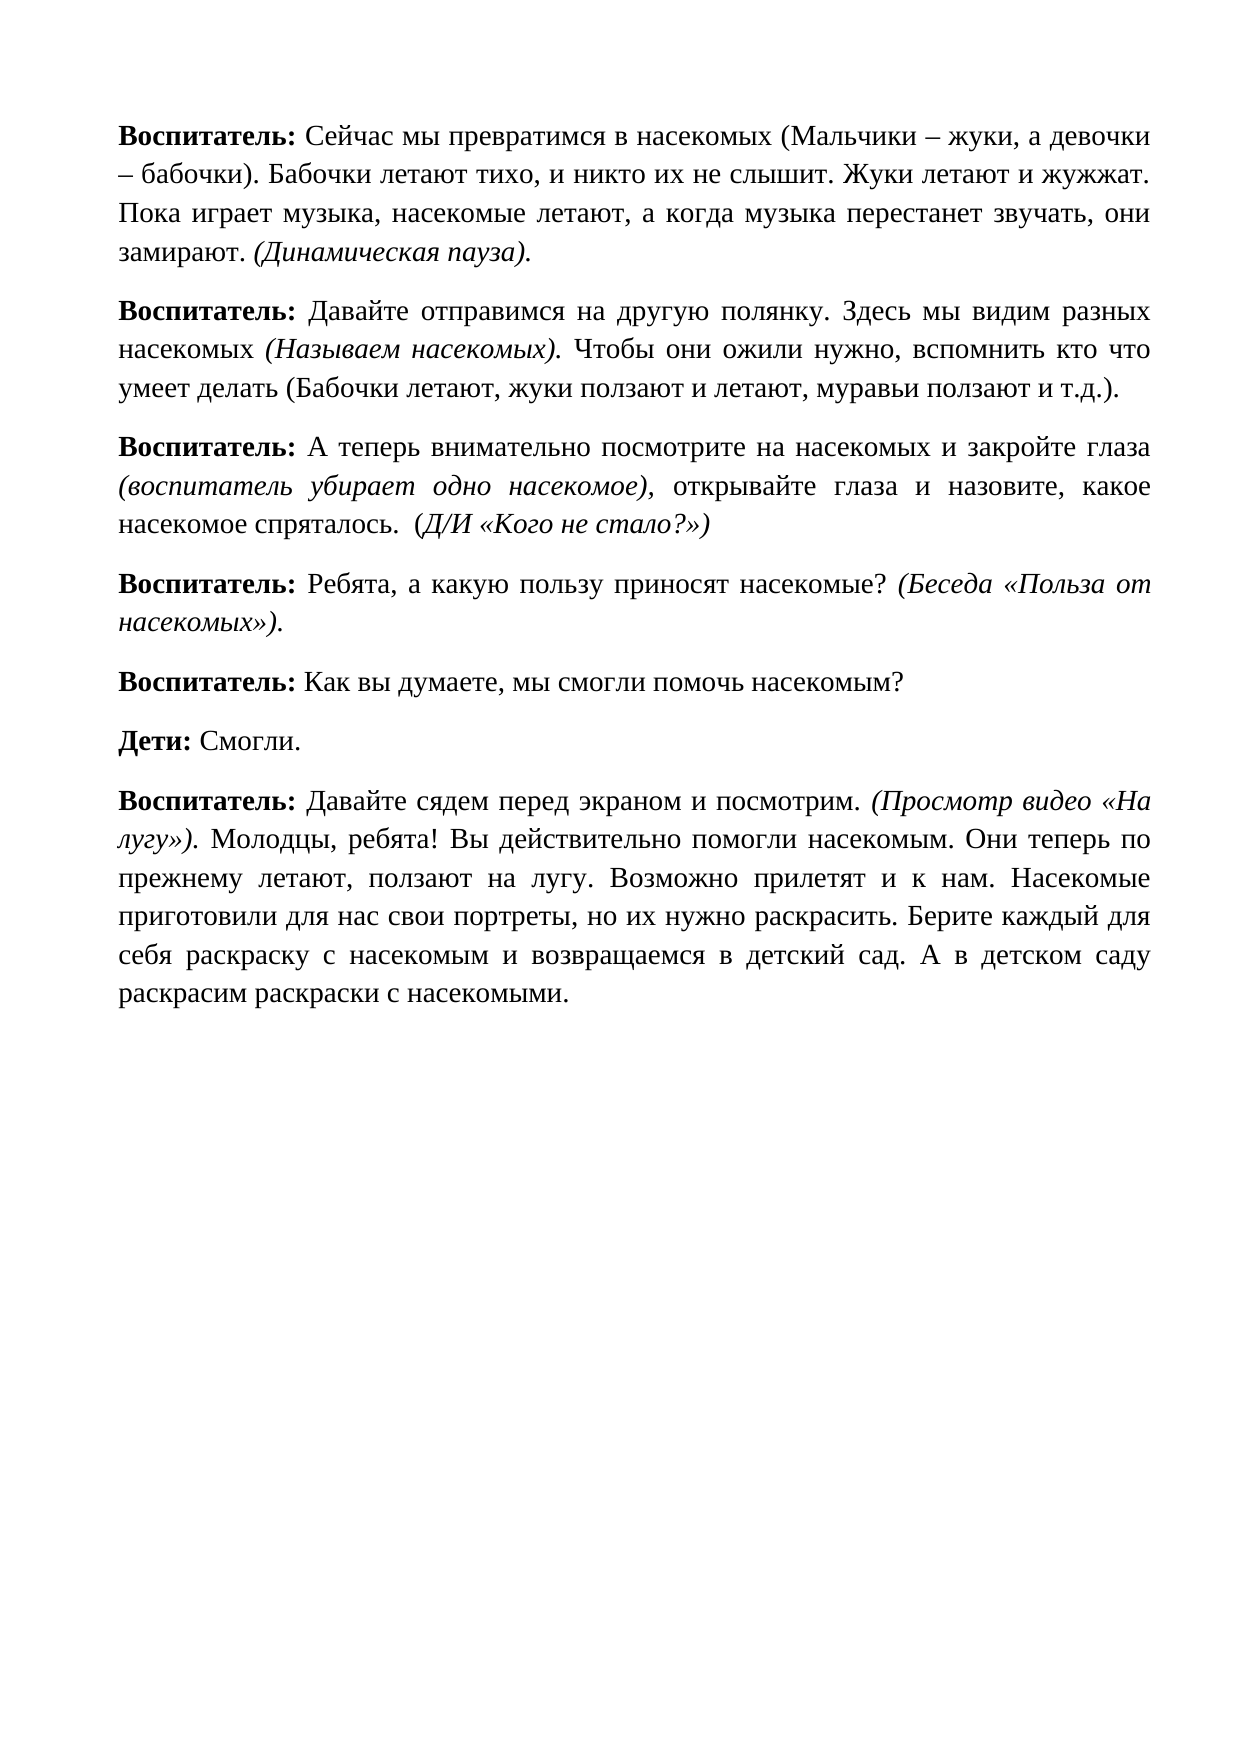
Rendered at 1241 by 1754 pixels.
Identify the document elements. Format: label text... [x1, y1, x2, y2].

text Воспитатель: Сейчас мы превратимся в насекомых (Мальчики – жуки, а девочки – бабочки). Бабочки летают тихо, и никто их не слышит. Жуки летают и жужжат. Пока играет музыка, насекомые летают, а когда музыка перестанет звучать, они замирают. (Динамическая пауза). [118, 118, 1152, 267]
text Дети: Смогли. [118, 723, 1152, 757]
text Воспитатель: А теперь внимательно посмотрите на насекомых и закройте глаза (воспитатель убирает одно насекомое), открывайте глаза и назовите, какое насекомое спряталось. (Д/И «Кого не стало?») [118, 429, 1152, 540]
text Воспитатель: Как вы думаете, мы смогли помочь насекомым? [118, 664, 1152, 697]
text Воспитатель: Ребята, а какую пользу приносят насекомые? (Беседа «Польза от насекомых»). [118, 566, 1152, 638]
text Воспитатель: Давайте отправимся на другую полянку. Здесь мы видим разных насекомых (Называем насекомых). Чтобы они ожили нужно, вспомнить кто что умеет делать (Бабочки летают, жуки ползают и летают, муравьи ползают и т.д.). [118, 293, 1152, 404]
text Воспитатель: Давайте сядем перед экраном и посмотрим. (Просмотр видео «На лугу»). Молодцы, ребята! Вы действительно помогли насекомым. Они теперь по прежнему летают, ползают на лугу. Возможно прилетят и к нам. Насекомые приготовили для нас свои портреты, но их нужно раскрасить. Берите каждый для себя раскраску с насекомым и возвращаемся в детский сад. А в детском саду раскрасим раскраски с насекомыми. [118, 783, 1152, 1009]
